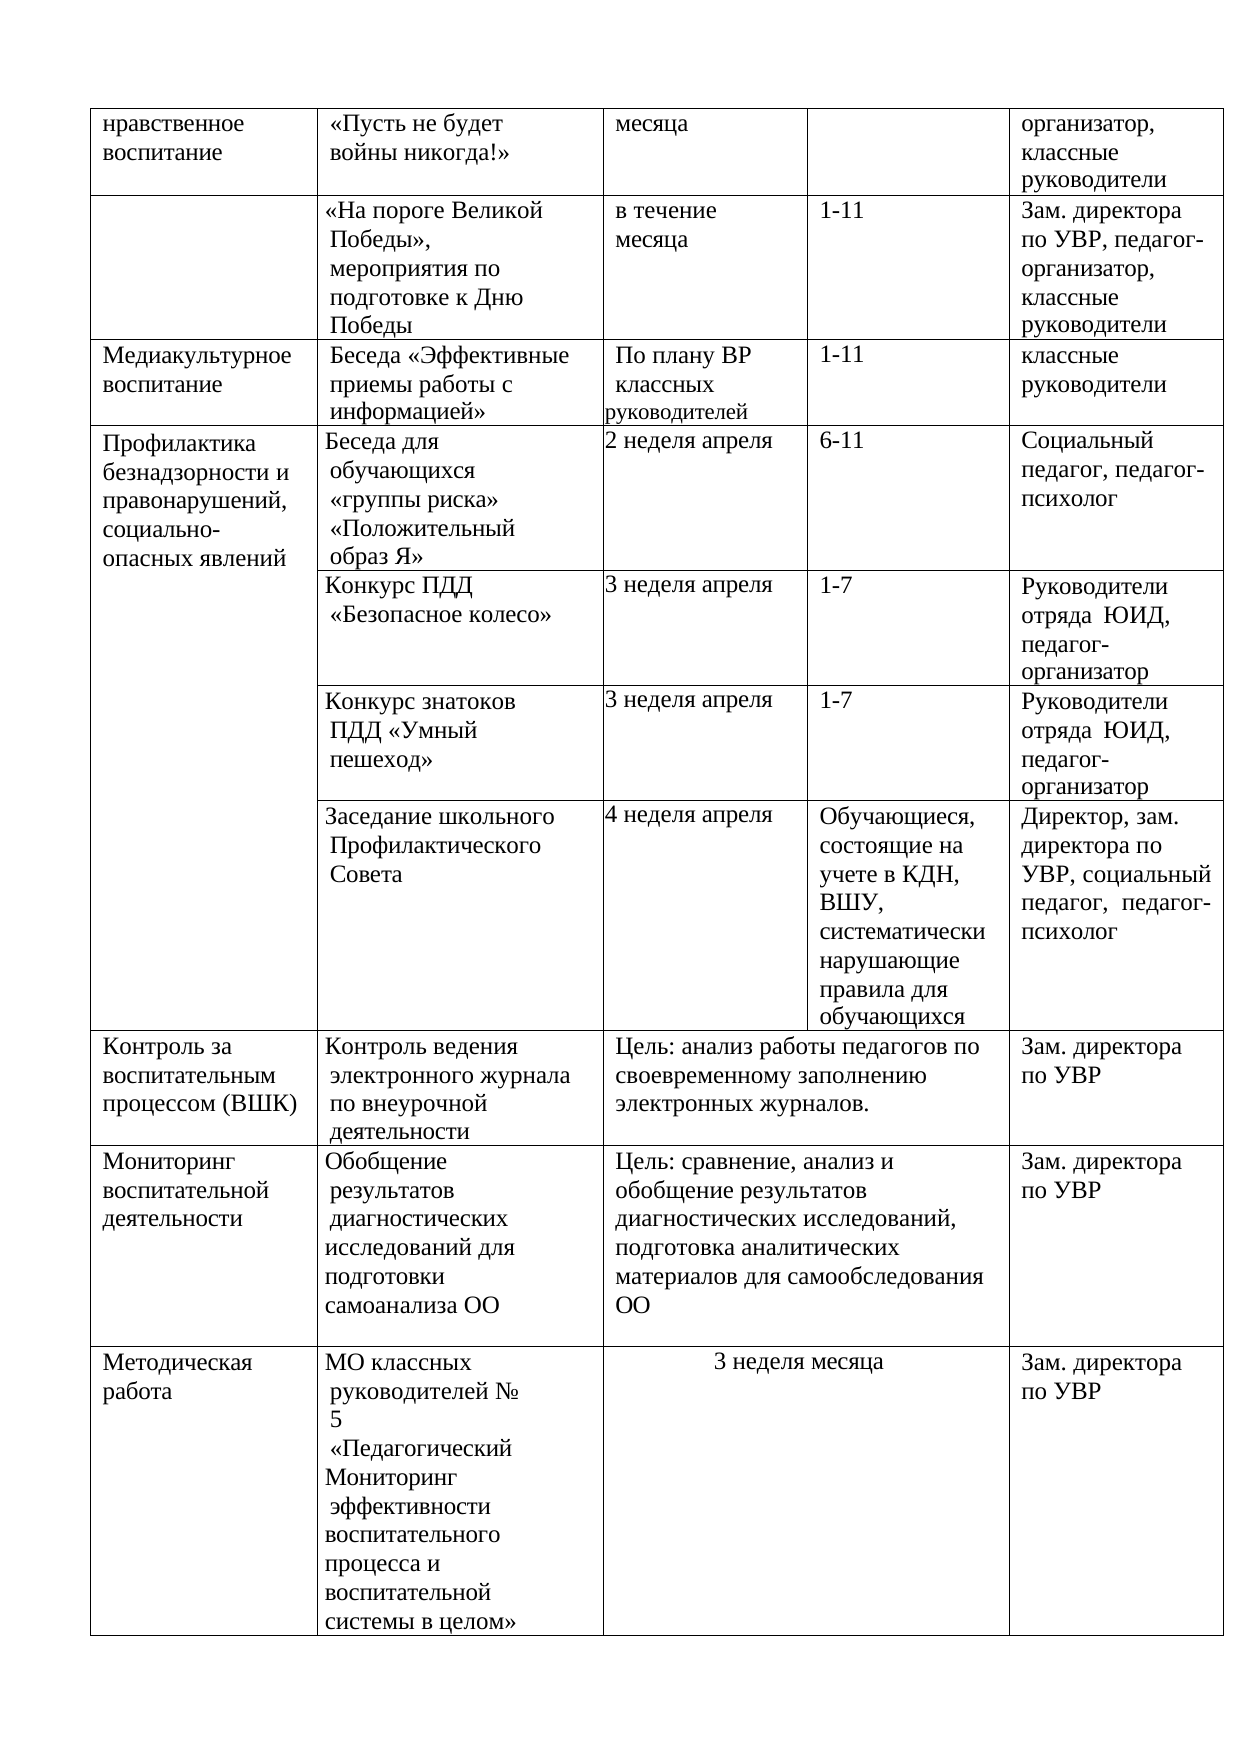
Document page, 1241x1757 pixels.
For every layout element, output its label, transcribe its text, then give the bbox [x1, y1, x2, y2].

table_cell «На пороге Великой Победы», мероприятия по подготовке к Дню Победы [318, 196, 603, 339]
table_cell 4 неделя апреля [604, 801, 807, 1030]
table_cell Цель: анализ работы педагогов по своевременному заполнению электронных журналов. [604, 1031, 1009, 1145]
table_cell 1-11 [808, 340, 1009, 425]
table_cell классные руководители [1010, 340, 1223, 425]
table_header нравственное воспитание [91, 109, 317, 194]
table_cell Директор, зам. директора по УВР, социальный педагог, педагог- психолог [1010, 801, 1223, 1030]
table_cell Зам. директора по УВР [1010, 1146, 1223, 1346]
table_cell Зам. директора по УВР [1010, 1031, 1223, 1145]
table_cell 2 неделя апреля [604, 426, 807, 570]
table_header месяца [604, 109, 807, 194]
table_cell Обучающиеся, состоящие на учете в КДН, ВШУ, систематически нарушающие правила для обучающихся [808, 801, 1009, 1030]
table_cell Конкурс знатоков ПДД «Умный пешеход» [318, 686, 603, 800]
table_cell 1-7 [808, 571, 1009, 685]
table_cell Социальный педагог, педагог- психолог [1010, 426, 1223, 570]
table_header «Пусть не будет войны никогда!» [318, 109, 603, 194]
table_cell 3 неделя апреля [604, 686, 807, 800]
table_cell Контроль за воспитательным процессом (ВШК) [91, 1031, 317, 1145]
table_cell Обобщение результатов диагностических исследований для подготовки самоанализа ОО [318, 1146, 603, 1346]
table_cell 1-7 [808, 686, 1009, 800]
table_cell 3 неделя месяца [604, 1347, 1009, 1634]
table_cell Беседа «Эффективные приемы работы с информацией» [318, 340, 603, 425]
table_cell Беседа для обучающихся «группы риска» «Положительный образ Я» [318, 426, 603, 570]
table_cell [1010, 196, 1223, 339]
table_header [808, 109, 1009, 194]
table_cell Медиакультурное воспитание [91, 340, 317, 425]
table_cell в течение месяца [604, 196, 807, 339]
table_cell [91, 196, 317, 339]
table_cell Заседание школьного Профилактического Совета [318, 801, 603, 1030]
table_cell Конкурс ПДД «Безопасное колесо» [318, 571, 603, 685]
table_header организатор, классные руководители [1010, 109, 1223, 194]
table_cell МО классных руководителей № 5 «Педагогический Мониторинг эффективности воспитательного процесса и воспитательной системы в целом» [318, 1347, 603, 1634]
table_cell Зам. директора по УВР [1010, 1347, 1223, 1634]
table_cell 3 неделя апреля [604, 571, 807, 685]
table_cell 6-11 [808, 426, 1009, 570]
table_cell Методическая работа [91, 1347, 317, 1634]
table_cell Цель: сравнение, анализ и обобщение результатов диагностических исследований, подготовка аналитических материалов для самообследования ОО [604, 1146, 1009, 1346]
table_cell По плану ВР классных руководителей [604, 340, 807, 425]
table_cell Мониторинг воспитательной деятельности [91, 1146, 317, 1346]
table_cell Руководители отряда ЮИД, педагог- организатор [1010, 686, 1223, 800]
table_cell Руководители отряда ЮИД, педагог- организатор [1010, 571, 1223, 685]
table_cell 1-11 [808, 196, 1009, 339]
table_cell Профилактика безнадзорности и правонарушений, социально- опасных явлений [91, 426, 317, 1030]
table_cell Контроль ведения электронного журнала по внеурочной деятельности [318, 1031, 603, 1145]
